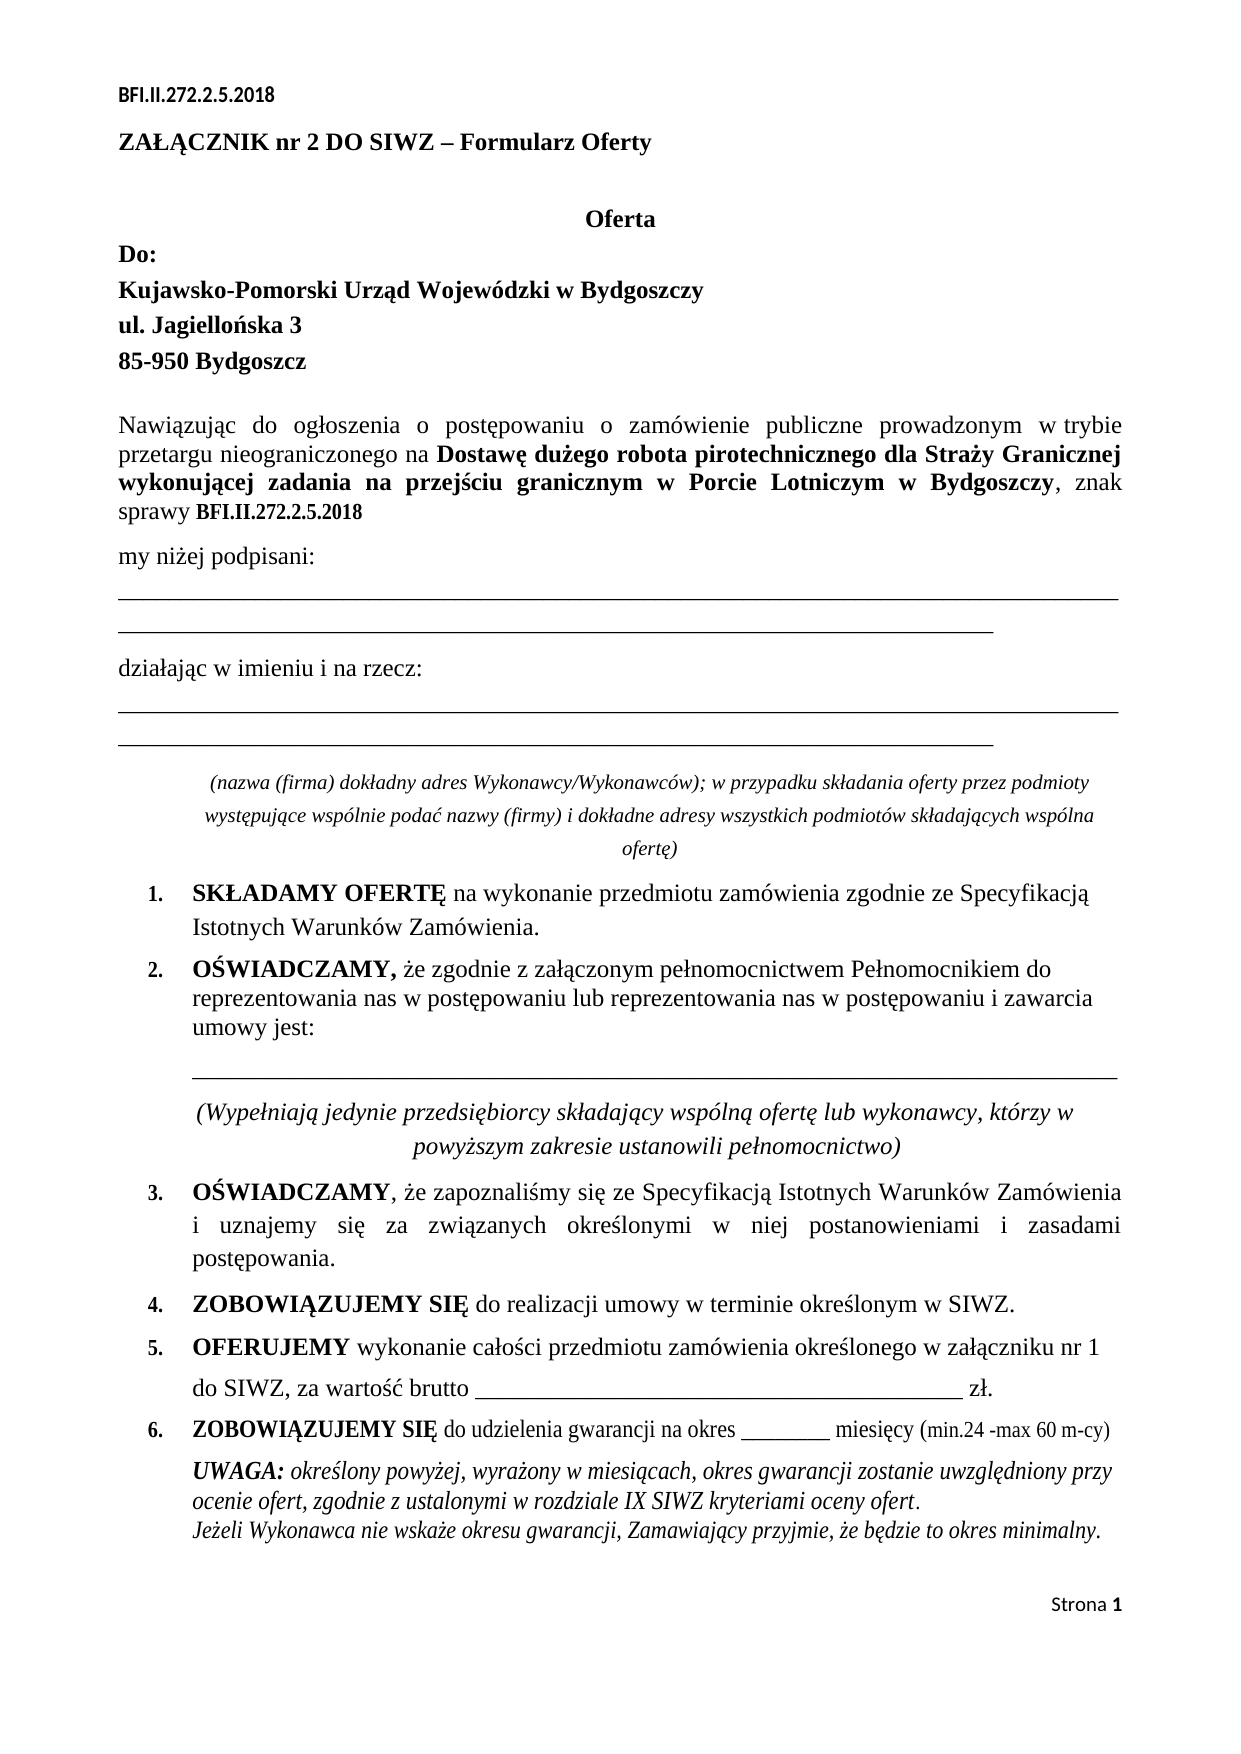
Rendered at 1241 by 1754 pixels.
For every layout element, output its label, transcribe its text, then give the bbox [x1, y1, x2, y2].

text Nawiązując do ogłoszenia o postępowaniu o zamówienie publiczne prowadzonym w trybie przetargu nieograniczonego na Dostawę dużego robota pirotechnicznego dla Straży Granicznej wykonującej zadania na przejściu granicznym w Porcie Lotniczym w Bydgoszczy, znak sprawy BFI.II.272.2.5.2018 [118, 410, 1122, 525]
text Oferta [118, 197, 1122, 233]
list OFERUJEMY wykonanie całości przedmiotu zamówienia określonego w załączniku nr 1 [148, 1332, 1122, 1360]
text (Wypełniają jedynie przedsiębiorcy składający wspólną ofertę lub wykonawcy, którzy w powyższym zakresie ustanowili pełnomocnictwo) [148, 1094, 1122, 1161]
list OŚWIADCZAMY, że zgodnie z załączonym pełnomocnictwem Pełnomocnikiem do reprezentowania nas w postępowaniu lub reprezentowania nas w postępowaniu i zawarcia umowy jest: [148, 954, 1122, 1040]
text (nazwa (firma) dokładny adres Wykonawcy/Wykonawców); w przypadku składania oferty przez podmioty występujące wspólnie podać nazwy (firmy) i dokładne adresy wszystkich podmiotów składających wspólna ofertę) [177, 762, 1122, 862]
text UWAGA: określony powyżej, wyrażony w miesiącach, okres gwarancji zostanie uwzględniony przy ocenie ofert, zgodnie z ustalonymi w rozdziale IX SIWZ kryteriami oceny ofert. [192, 1455, 1122, 1515]
text __________________________________________________________________________ [192, 1053, 1122, 1082]
list OŚWIADCZAMY, że zapoznaliśmy się ze Specyfikacją Istotnych Warunków Zamówienia i uznajemy się za związanych określonymi w niej postanowieniami i zasadami postępowania. [148, 1173, 1122, 1273]
text my niżej podpisani: ______________________________________________________________________________________________________________________________________________________ [118, 537, 1122, 637]
text Do: [118, 233, 1122, 268]
text 85-950 Bydgoszcz [118, 339, 1122, 374]
text działając w imieniu i na rzecz: ______________________________________________________________________________________________________________________________________________________ [118, 650, 1122, 750]
list ZOBOWIĄZUJEMY SIĘ do udzielenia gwarancji na okres ________ miesięcy (min.24 -max 60 m-cy) [148, 1414, 1122, 1443]
list ZOBOWIĄZUJEMY SIĘ do realizacji umowy w terminie określonym w SIWZ. [148, 1286, 1122, 1319]
text do SIWZ, za wartość brutto _______________________________________ zł. [192, 1373, 1122, 1402]
text ul. Jagiellońska 3 [118, 304, 1122, 339]
text ZAŁĄCZNIK nr 2 DO SIWZ – Formularz Oferty [118, 127, 1122, 156]
text Kujawsko-Pomorski Urząd Wojewódzki w Bydgoszczy [118, 268, 1122, 304]
list SKŁADAMY OFERTĘ na wykonanie przedmiotu zamówienia zgodnie ze Specyfikacją Istotnych Warunków Zamówienia. [148, 875, 1122, 942]
text Jeżeli Wykonawca nie wskaże okresu gwarancji, Zamawiający przyjmie, że będzie to okres minimalny. [192, 1515, 1122, 1544]
